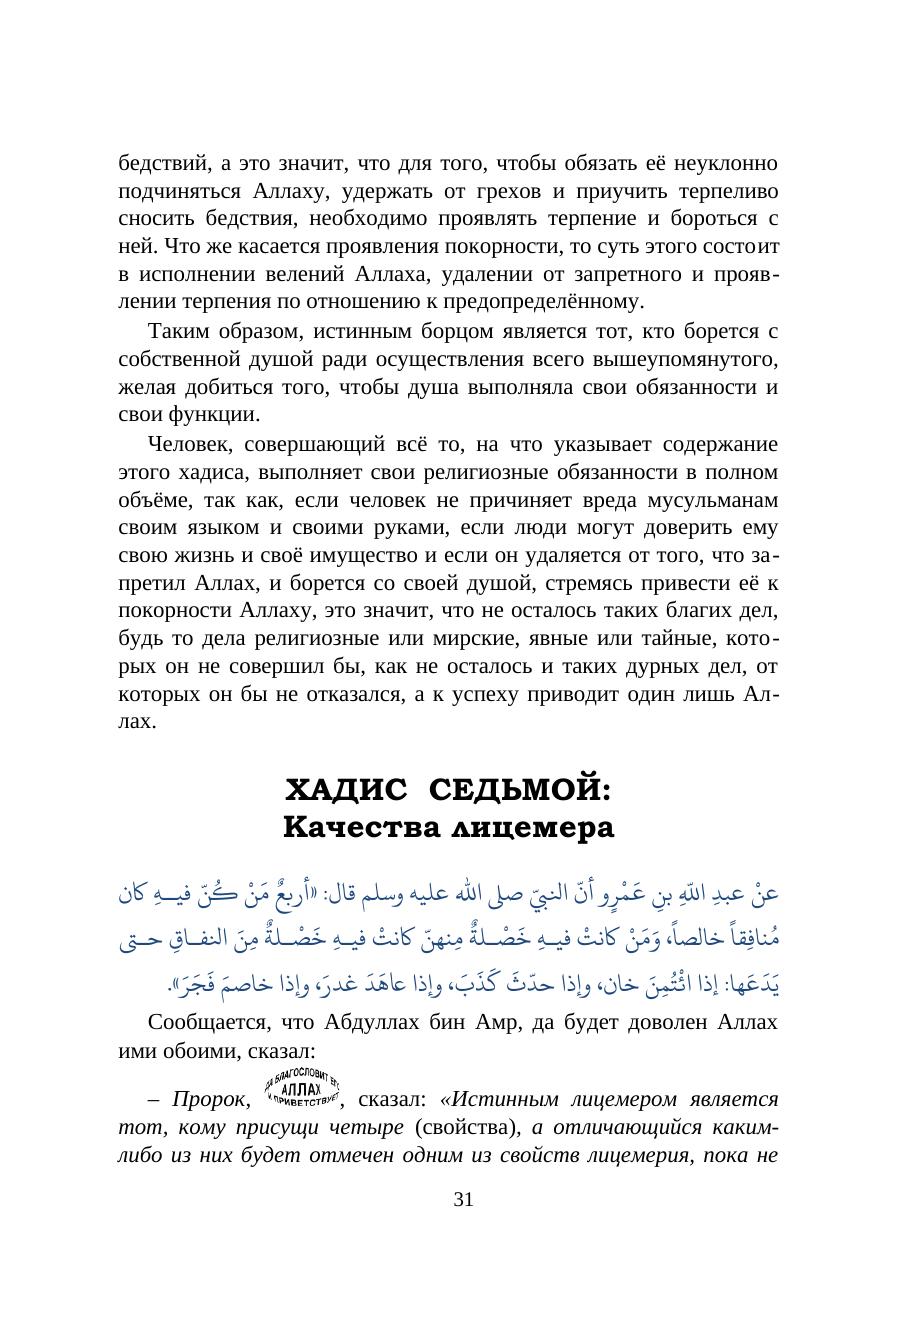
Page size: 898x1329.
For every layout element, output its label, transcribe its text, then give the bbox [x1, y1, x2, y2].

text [118, 1067, 779, 1168]
text ХАДИС СЕДЬМОЙ: Качества лицемера [118, 771, 779, 844]
text عنْ عبدِ اللّهِ بنِ عَمْرٍو أنّ النبيّ صلى الله عليه وسلم قال: «أربعٌ مَنْ كُنّ فيهِ كان مُنافِقاً خالصاً، وَمَنْ كانتْ فيهِ خَصْلةٌ مِنهنّ كانتْ فيهِ خَصْلةٌ مِنَ النفاقِ حتى يَدَعَها: إذا ائْتُمِنَ خان، وإذا حدّثَ كَذَبَ، وإذا عاهَدَ غدرَ، وإذا خاصمَ فَجَرَ». [118, 869, 779, 1006]
text Сообщается, что Абдуллах бин Амр, да будет доволен Аллах ими обоими, сказал: [118, 1006, 779, 1063]
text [118, 148, 779, 314]
text Человек, совершающий всё то, на что указывает содержание этого хадиса, выполняет свои религиозные обязанности в полном объёме, так как, если человек не причиняет вреда мусульманам своим языком и своими руками, если люди могут доверить ему свою жизнь и своё имущество и если он удаляется от того, что запретил Аллах, и борется со своей душой, стремясь привести её к покорности Аллаху, это значит, что не осталось таких благих дел, будь то дела религиозные или мирские, явные или тайные, которых он не совершил бы, как не осталось и таких дурных дел, от которых он бы не отказался, а к успеху приводит один лишь Аллах. [118, 429, 779, 734]
picture [264, 1067, 340, 1106]
text Таким образом, истинным борцом является тот, кто борется с собственной душой ради осуществления всего вышеупомянутого, желая добиться того, чтобы душа выполняла свои обязанности и свои функции. [118, 316, 779, 427]
